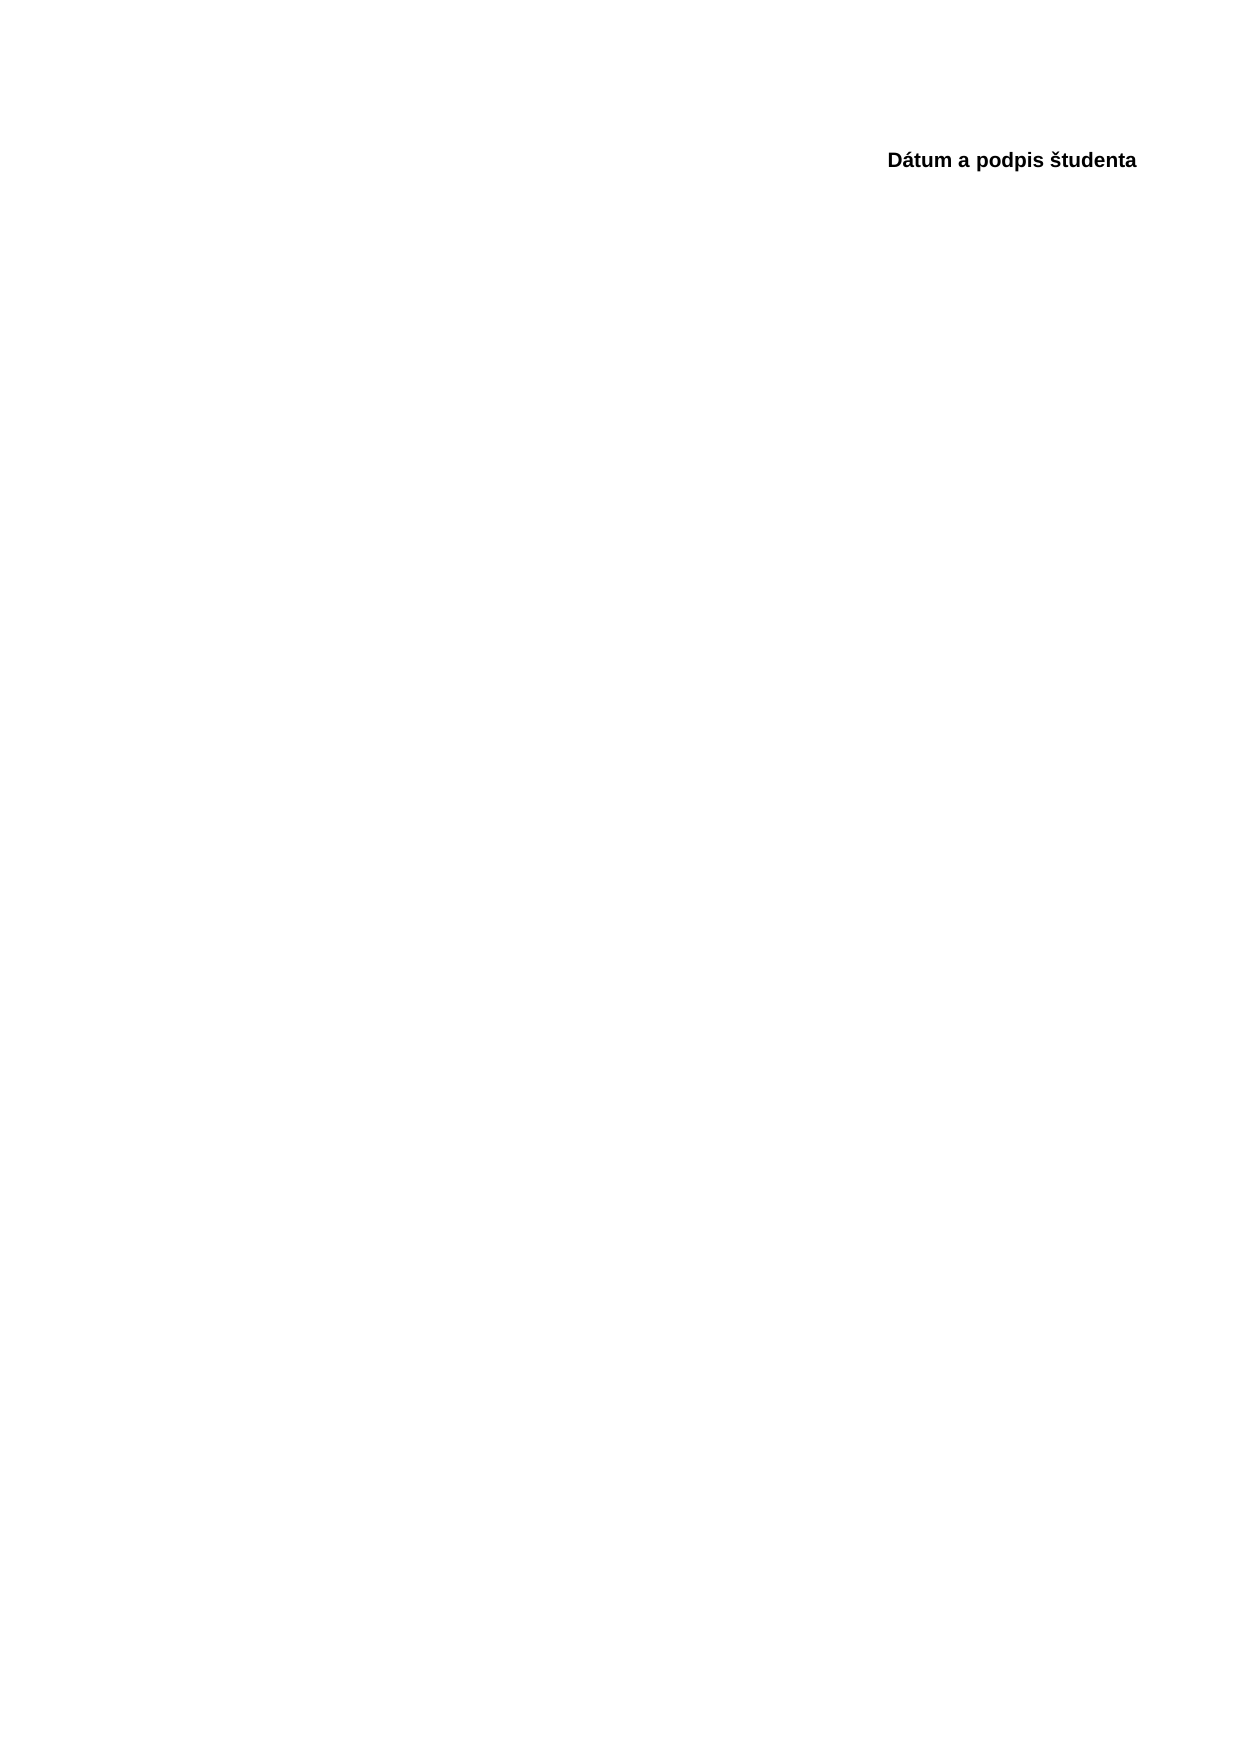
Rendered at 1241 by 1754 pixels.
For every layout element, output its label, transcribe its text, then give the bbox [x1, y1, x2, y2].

text Dátum a podpis študenta [148, 148, 1093, 172]
